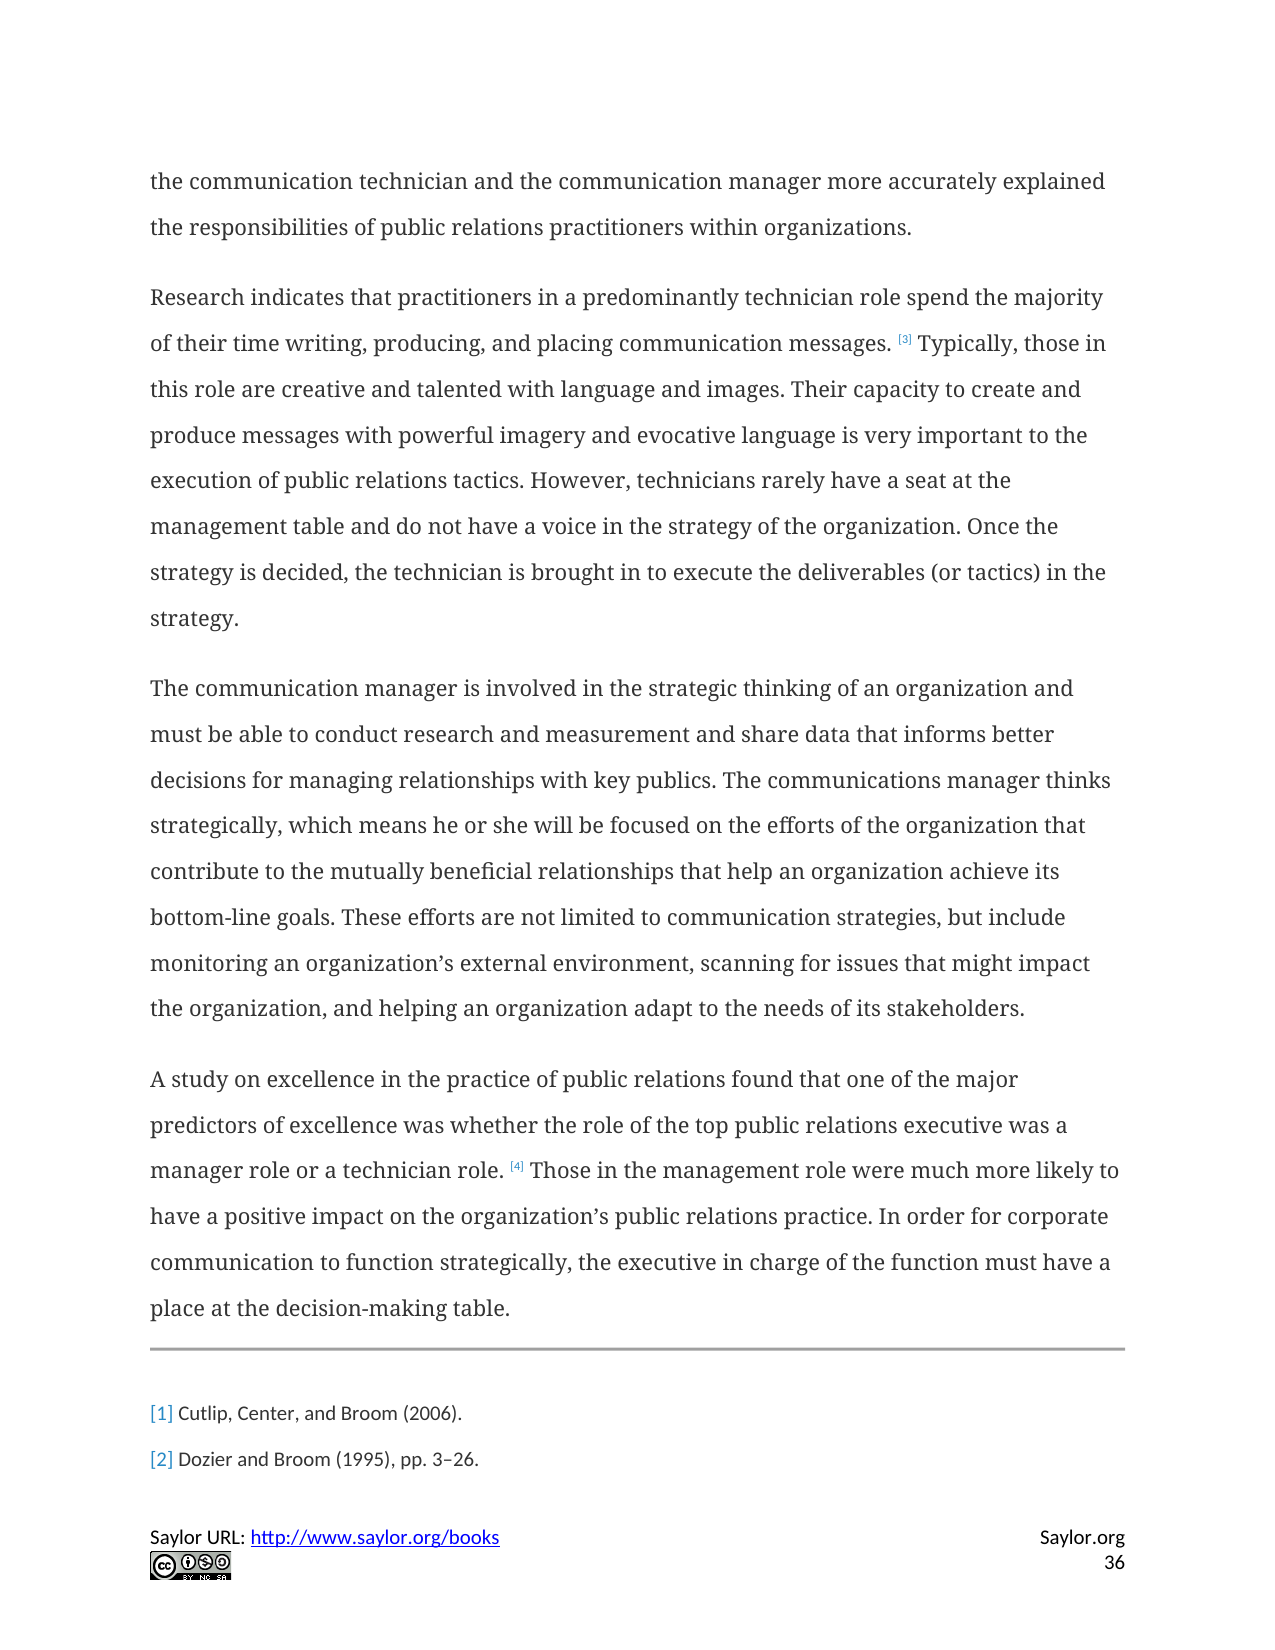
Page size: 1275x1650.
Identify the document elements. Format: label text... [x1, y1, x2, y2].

text Research indicates that practitioners in a predominantly technician role spend the majority of their time writing, producing, and placing communication messages. [3] Typically, those in this role are creative and talented with language and images. Their capacity to create and produce messages with powerful imagery and evocative language is very important to the execution of public relations tactics. However, technicians rarely have a seat at the management table and do not have a voice in the strategy of the organization. Once the strategy is decided, the technician is brought in to execute the deliverables (or tactics) in the strategy. [150, 266, 1125, 632]
picture [150, 1551, 232, 1580]
text A study on excellence in the practice of public relations found that one of the major predictors of excellence was whether the role of the top public relations executive was a manager role or a technician role. [4] Those in the management role were much more likely to have a positive impact on the organization’s public relations practice. In order for corporate communication to function strategically, the executive in charge of the function must have a place at the decision-making table. [150, 1048, 1125, 1322]
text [150, 150, 1125, 241]
text [2] Dozier and Broom (1995), pp. 3–26. [150, 1425, 1125, 1471]
text [1] Cutlip, Center, and Broom (2006). [150, 1380, 1125, 1425]
text The communication manager is involved in the strategic thinking of an organization and must be able to conduct research and measurement and share data that informs better decisions for managing relationships with key publics. The communications manager thinks strategically, which means he or she will be focused on the efforts of the organization that contribute to the mutually beneficial relationships that help an organization achieve its bottom-line goals. These efforts are not limited to communication strategies, but include monitoring an organization’s external environment, scanning for issues that might impact the organization, and helping an organization adapt to the needs of its stakeholders. [150, 657, 1125, 1023]
